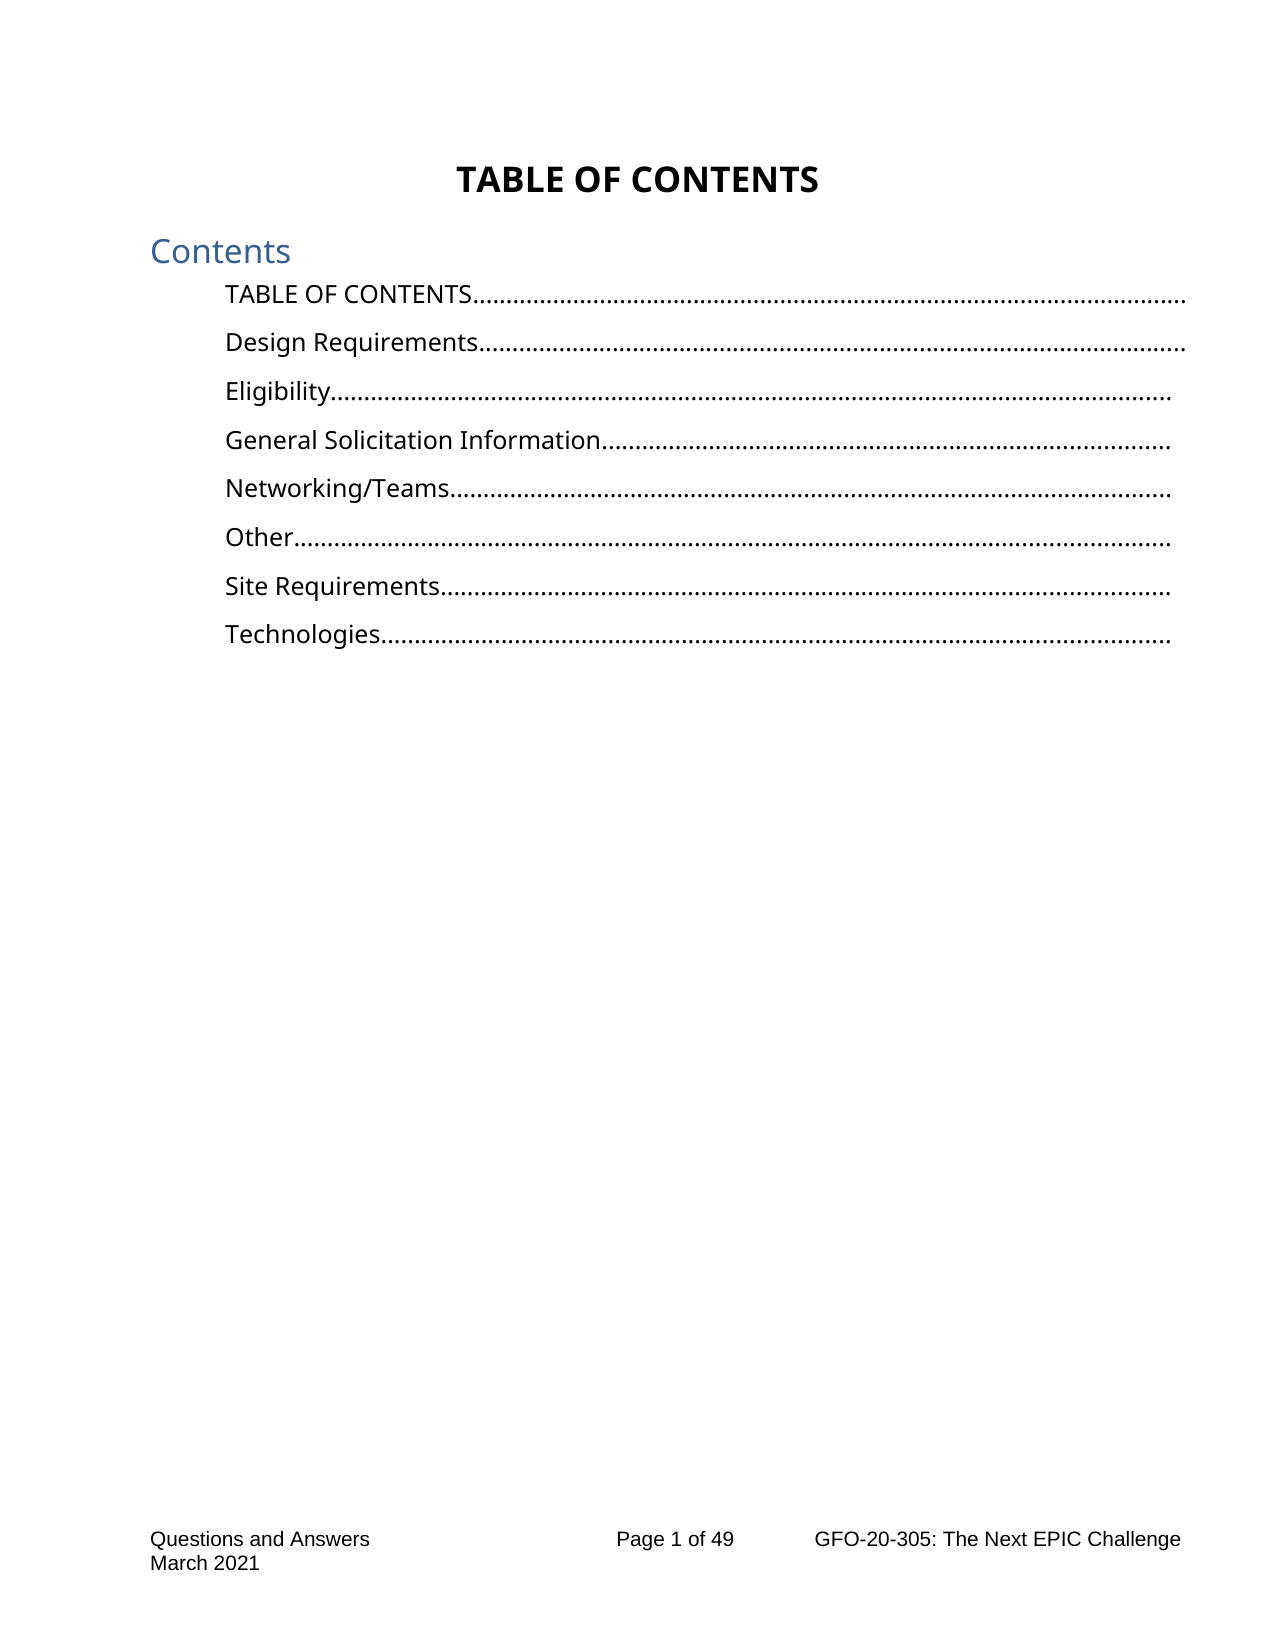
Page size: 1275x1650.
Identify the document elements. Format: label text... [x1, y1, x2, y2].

title TABLE OF CONTENTS [150, 154, 1125, 202]
